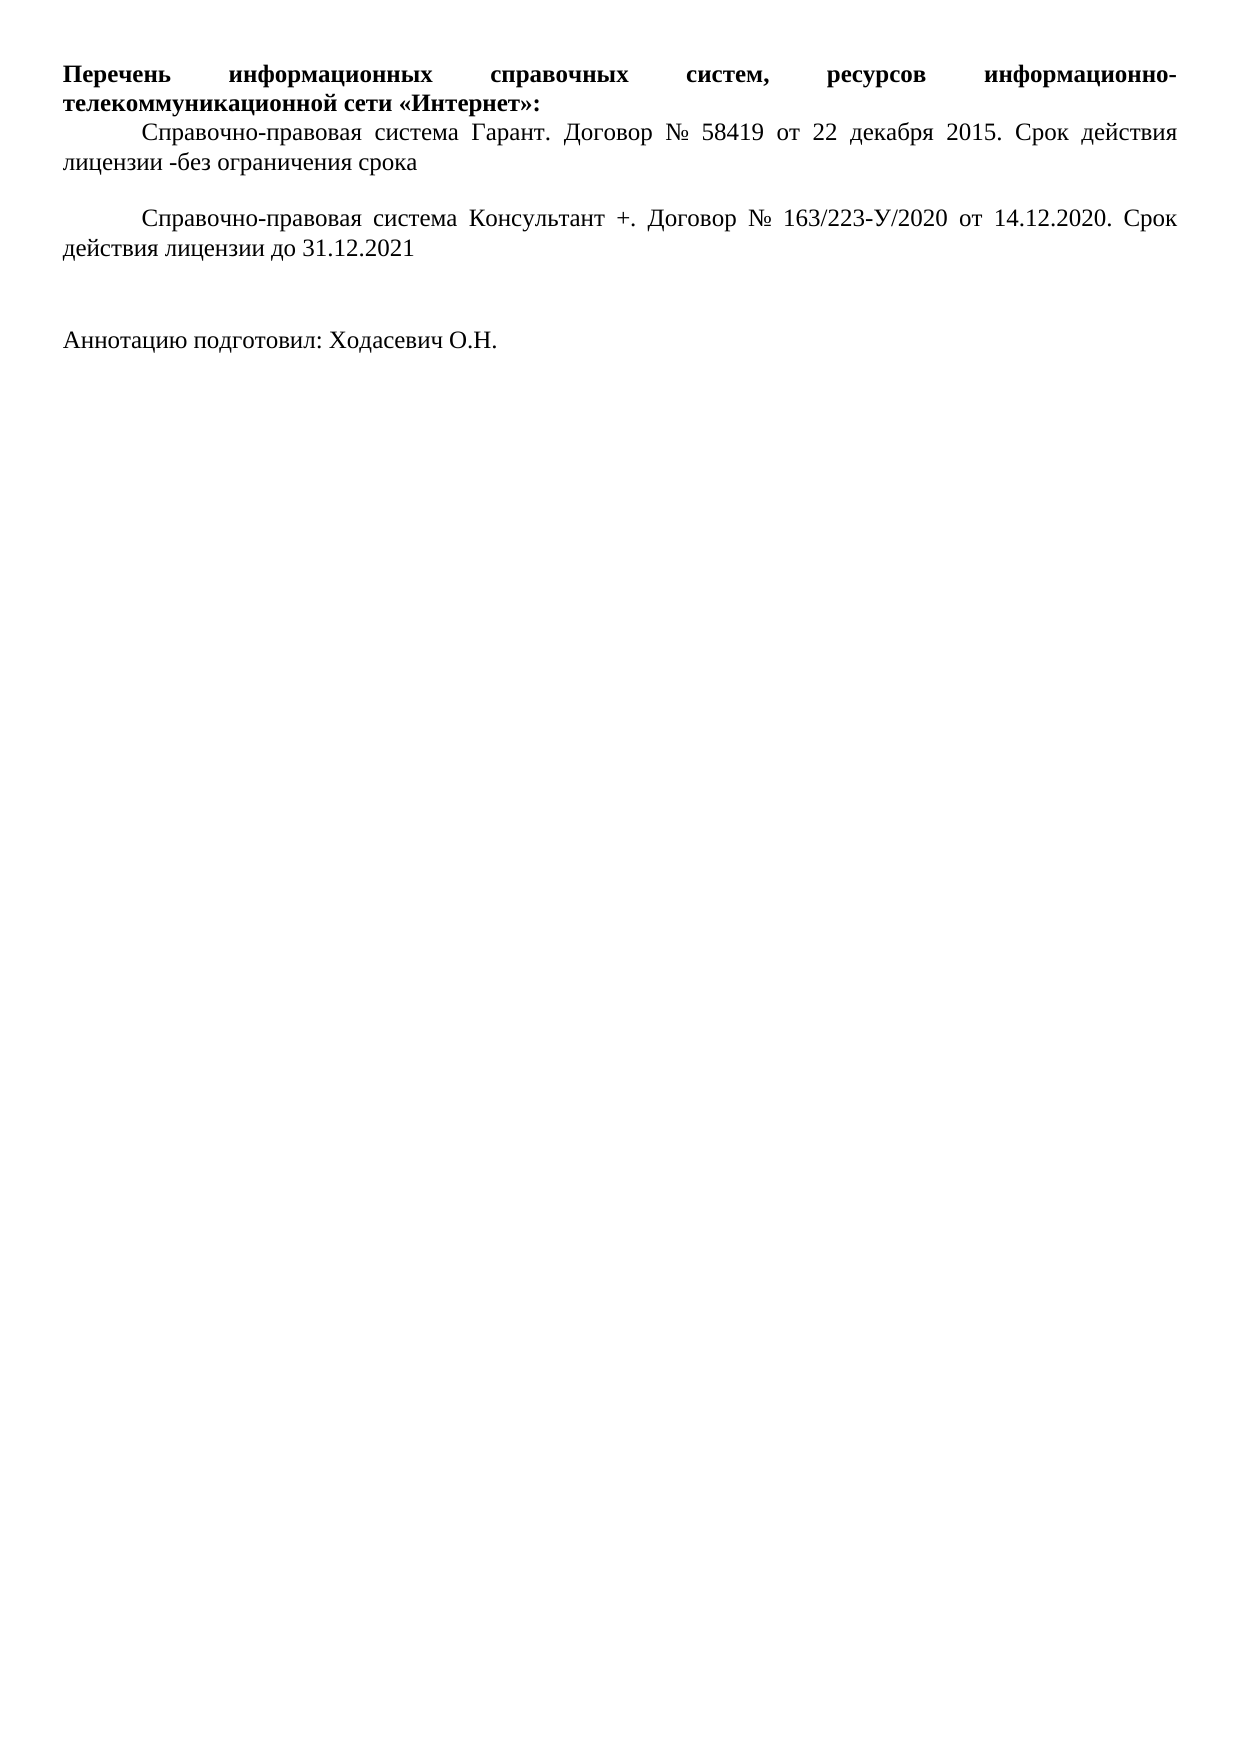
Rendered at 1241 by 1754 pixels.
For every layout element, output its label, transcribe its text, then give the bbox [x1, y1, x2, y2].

table_header Перечень информационных справочных систем, ресурсов информационно- телекоммуникационной сети «Интернет»: [59, 59, 1181, 117]
table_cell Справочно-правовая система Консультант +. Договор № 163/223-У/2020 от 14.12.2020. Срок действия лицензии до 31.12.2021 [59, 203, 1181, 317]
table_cell Аннотацию подготовил: Ходасевич О.Н. [59, 317, 1181, 361]
table_cell Справочно-правовая система Гарант. Договор № 58419 от 22 декабря 2015. Срок действия лицензии -без ограничения срока [59, 117, 1181, 203]
